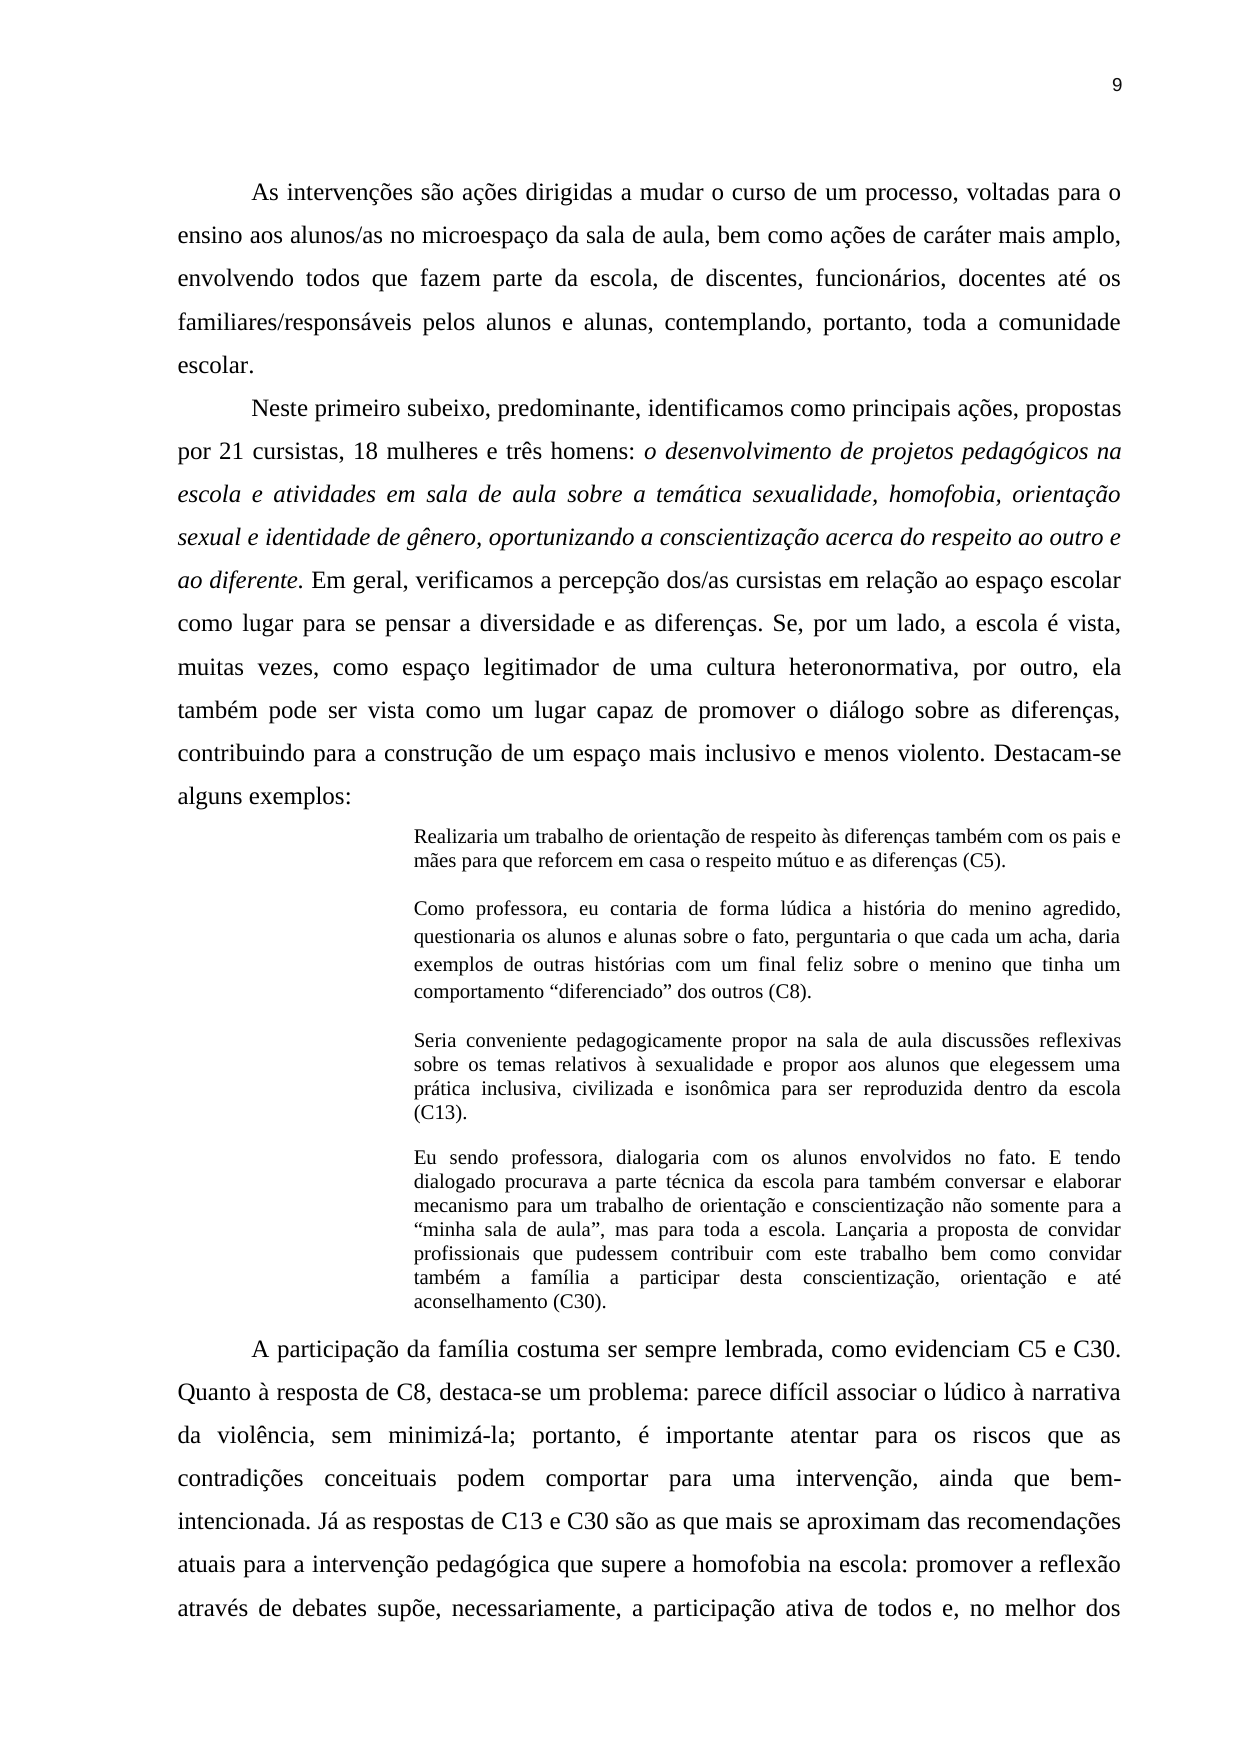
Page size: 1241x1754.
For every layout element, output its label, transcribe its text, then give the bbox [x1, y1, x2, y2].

text Seria conveniente pedagogicamente propor na sala de aula discussões reflexivas sobre os temas relativos à sexualidade e propor aos alunos que elegessem uma prática inclusiva, civilizada e isonômica para ser reproduzida dentro da escola (C13). [413, 1027, 1122, 1124]
text Eu sendo professora, dialogaria com os alunos envolvidos no fato. E tendo dialogado procurava a parte técnica da escola para também conversar e elaborar mecanismo para um trabalho de orientação e conscientização não somente para a “minha sala de aula”, mas para toda a escola. Lançaria a proposta de convidar profissionais que pudessem contribuir com este trabalho bem como convidar também a família a participar desta conscientização, orientação e até aconselhamento (C30). [413, 1144, 1122, 1313]
text Como professora, eu contaria de forma lúdica a história do menino agredido, questionaria os alunos e alunas sobre o fato, perguntaria o que cada um acha, daria exemplos de outras histórias com um final feliz sobre o menino que tinha um comportamento “diferenciado” dos outros (C8). [413, 896, 1122, 1003]
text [177, 1334, 1122, 1621]
text Neste primeiro subeixo, predominante, identificamos como principais ações, propostas por 21 cursistas, 18 mulheres e três homens: o desenvolvimento de projetos pedagógicos na escola e atividades em sala de aula sobre a temática sexualidade, homofobia, orientação sexual e identidade de gênero, oportunizando a conscientização acerca do respeito ao outro e ao diferente. Em geral, verificamos a percepção dos/as cursistas em relação ao espaço escolar como lugar para se pensar a diversidade e as diferenças. Se, por um lado, a escola é vista, muitas vezes, como espaço legitimador de uma cultura heteronormativa, por outro, ela também pode ser vista como um lugar capaz de promover o diálogo sobre as diferenças, contribuindo para a construção de um espaço mais inclusivo e menos violento. Destacam-se alguns exemplos: [177, 393, 1122, 810]
text As intervenções são ações dirigidas a mudar o curso de um processo, voltadas para o ensino aos alunos/as no microespaço da sala de aula, bem como ações de caráter mais amplo, envolvendo todos que fazem parte da escola, de discentes, funcionários, docentes até os familiares/responsáveis pelos alunos e alunas, contemplando, portanto, toda a comunidade escolar. [177, 177, 1122, 378]
text Realizaria um trabalho de orientação de respeito às diferenças também com os pais e mães para que reforcem em casa o respeito mútuo e as diferenças (C5). [413, 824, 1122, 872]
